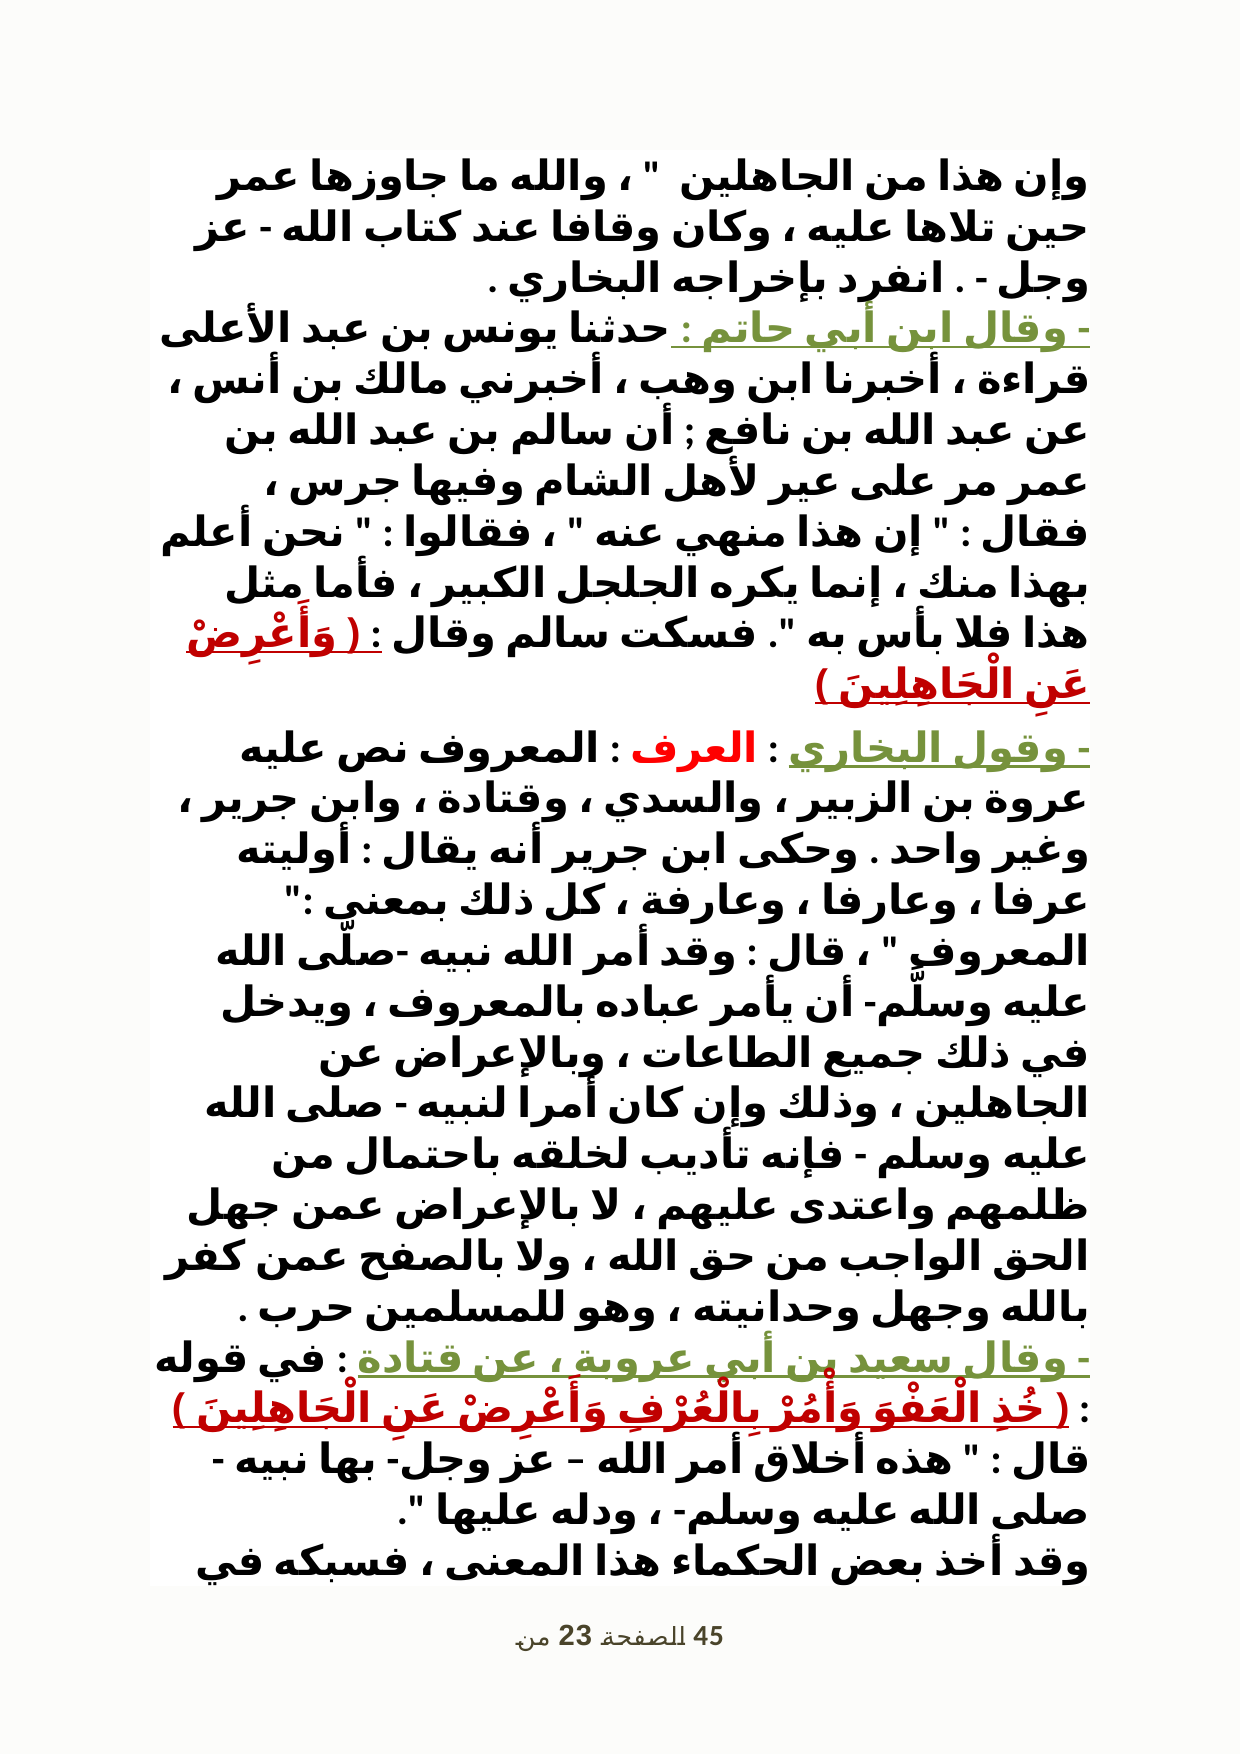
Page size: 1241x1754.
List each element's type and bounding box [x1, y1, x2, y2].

text [150, 150, 1090, 709]
text [150, 722, 1090, 1586]
